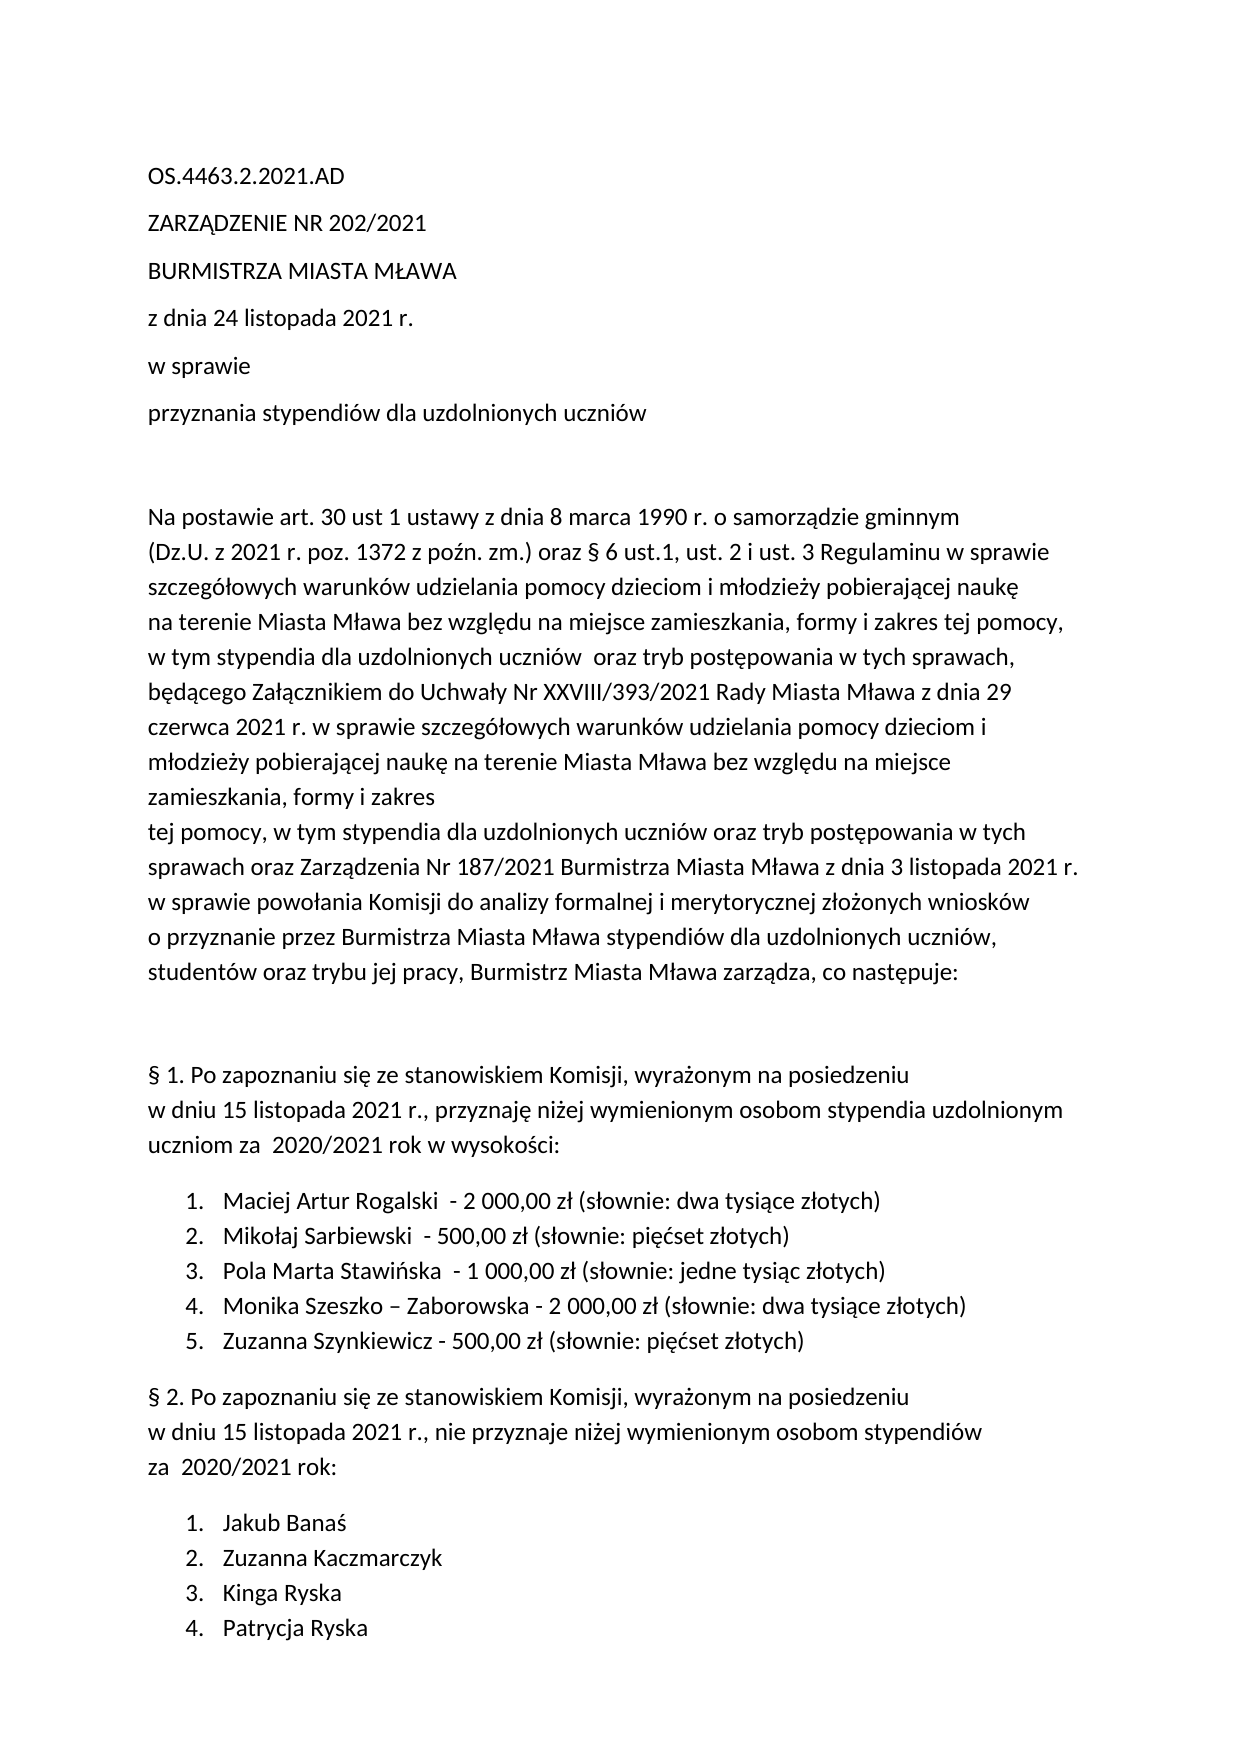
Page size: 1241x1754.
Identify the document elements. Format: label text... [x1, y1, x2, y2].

text § 1. Po zapoznaniu się ze stanowiskiem Komisji, wyrażonym na posiedzeniu w dniu 15 listopada 2021 r., przyznaję niżej wymienionym osobom stypendia uzdolnionym uczniom za 2020/2021 rok w wysokości: [148, 1059, 1093, 1160]
list Kinga Ryska [185, 1577, 1093, 1607]
text w sprawie [148, 350, 1093, 381]
text OS.4463.2.2021.AD [148, 160, 1093, 191]
text przyznania stypendiów dla uzdolnionych uczniów [148, 398, 1093, 428]
list Jakub Banaś [185, 1507, 1093, 1537]
list Pola Marta Stawińska - 1 000,00 zł (słownie: jedne tysiąc złotych) [185, 1255, 1093, 1286]
text Na postawie art. 30 ust 1 ustawy z dnia 8 marca 1990 r. o samorządzie gminnym (Dz.U. z 2021 r. poz. 1372 z poźn. zm.) oraz § 6 ust.1, ust. 2 i ust. 3 Regulaminu w sprawie szczegółowych warunków udzielania pomocy dzieciom i młodzieży pobierającej naukę na terenie Miasta Mława bez względu na miejsce zamieszkania, formy i zakres tej pomocy, w tym stypendia dla uzdolnionych uczniów oraz tryb postępowania w tych sprawach, będącego Załącznikiem do Uchwały Nr XXVIII/393/2021 Rady Miasta Mława z dnia 29 czerwca 2021 r. w sprawie szczegółowych warunków udzielania pomocy dzieciom i młodzieży pobierającej naukę na terenie Miasta Mława bez względu na miejsce zamieszkania, formy i zakres tej pomocy, w tym stypendia dla uzdolnionych uczniów oraz tryb postępowania w tych sprawach oraz Zarządzenia Nr 187/2021 Burmistrza Miasta Mława z dnia 3 listopada 2021 r. w sprawie powołania Komisji do analizy formalnej i merytorycznej złożonych wniosków o przyznanie przez Burmistrza Miasta Mława stypendiów dla uzdolnionych uczniów, studentów oraz trybu jej pracy, Burmistrz Miasta Mława zarządza, co następuje: [148, 501, 1093, 986]
text § 2. Po zapoznaniu się ze stanowiskiem Komisji, wyrażonym na posiedzeniu w dniu 15 listopada 2021 r., nie przyznaje niżej wymienionym osobom stypendiów za 2020/2021 rok: [148, 1381, 1093, 1481]
list Monika Szeszko – Zaborowska - 2 000,00 zł (słownie: dwa tysiące złotych) [185, 1290, 1093, 1321]
list Zuzanna Kaczmarczyk [185, 1542, 1093, 1572]
text BURMISTRZA MIASTA MŁAWA [148, 255, 1093, 286]
text ZARZĄDZENIE NR 202/2021 [148, 208, 1093, 238]
list Zuzanna Szynkiewicz - 500,00 zł (słownie: pięćset złotych) [185, 1325, 1093, 1356]
list Patrycja Ryska [185, 1612, 1093, 1642]
list Mikołaj Sarbiewski - 500,00 zł (słownie: pięćset złotych) [185, 1220, 1093, 1251]
list Maciej Artur Rogalski - 2 000,00 zł (słownie: dwa tysiące złotych) [185, 1185, 1093, 1216]
text z dnia 24 listopada 2021 r. [148, 303, 1093, 333]
